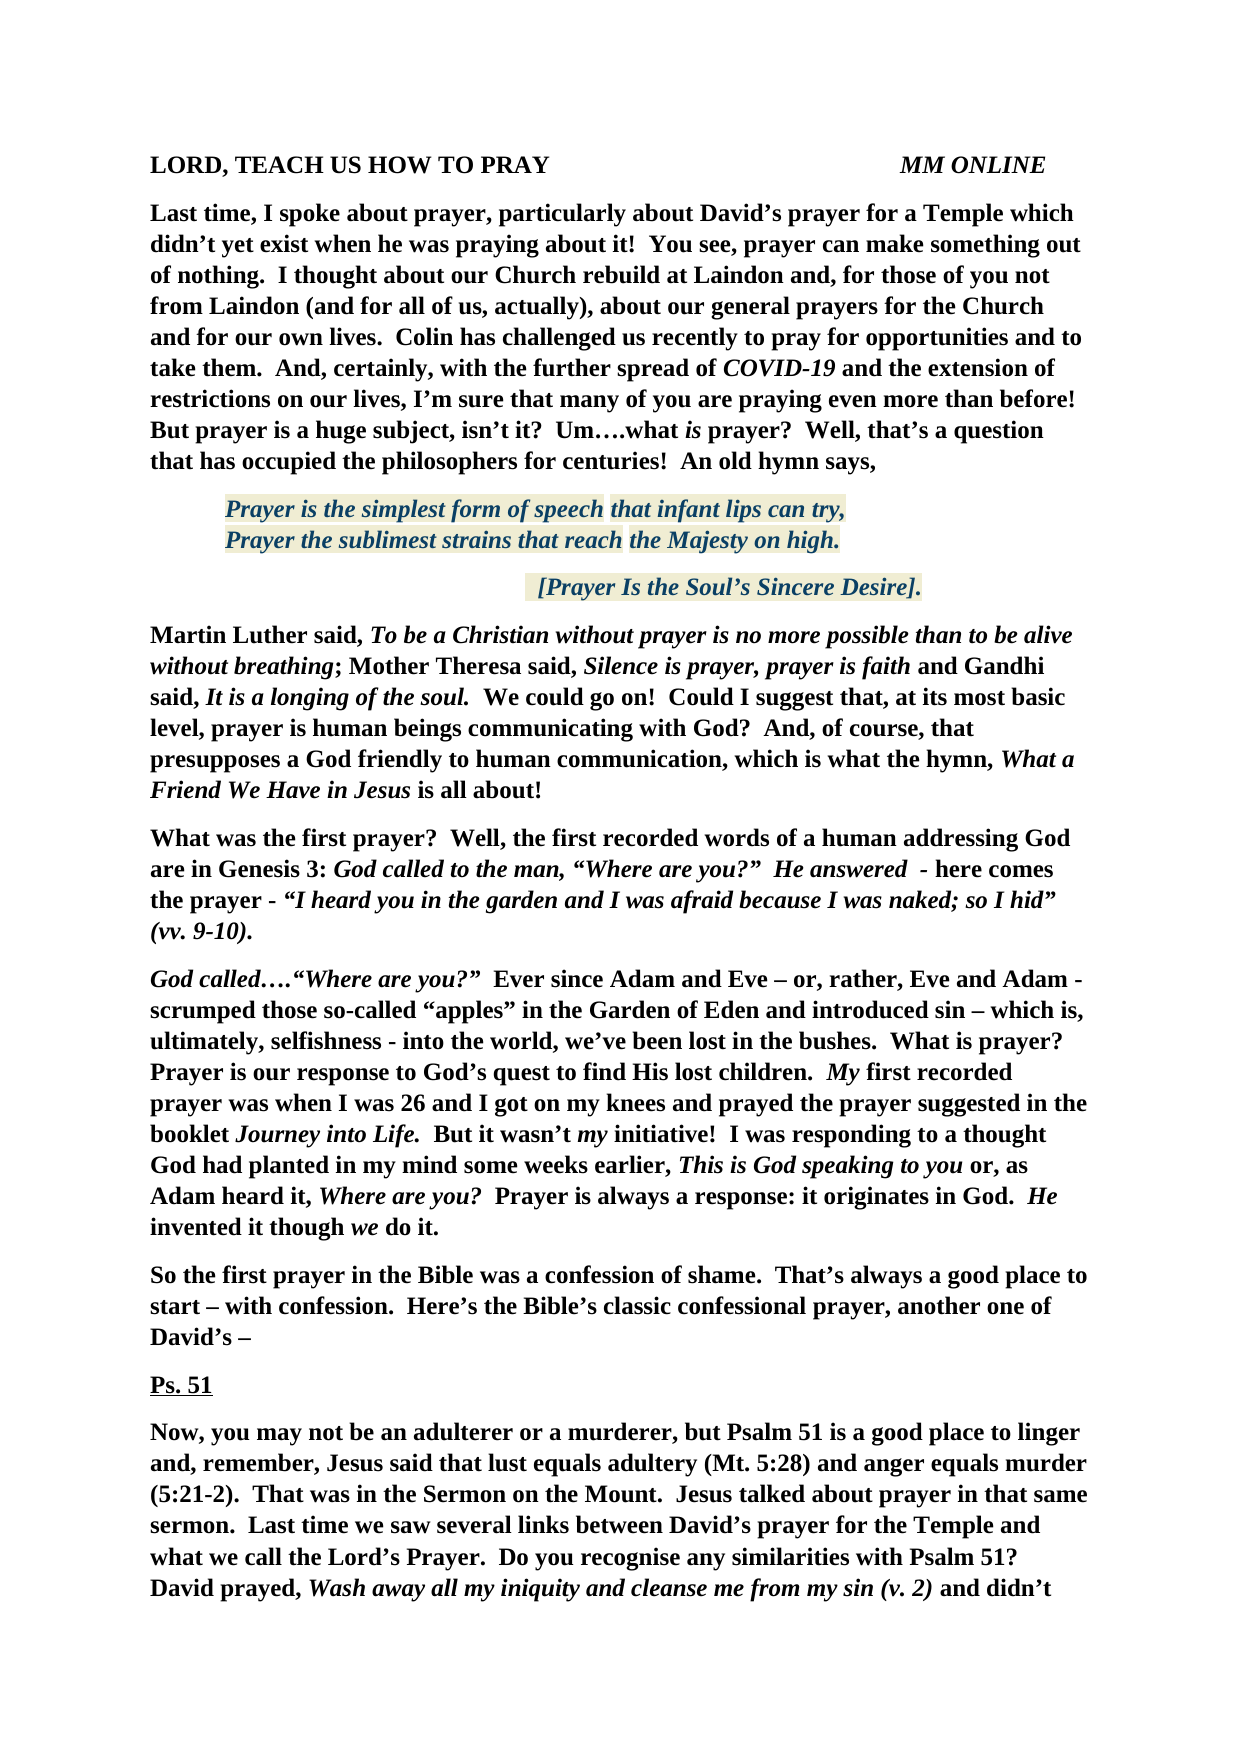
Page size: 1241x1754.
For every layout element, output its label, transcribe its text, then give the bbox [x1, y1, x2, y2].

text So the first prayer in the Bible was a confession of shame. That’s always a good place to start – with confession. Here’s the Bible’s classic confessional prayer, another one of David’s – [150, 1260, 1090, 1351]
text Prayer is the simplest form of speech that infant lips can try, Prayer the sublimest strains that reach the Majesty on high. [225, 494, 1090, 553]
text God called….“Where are you?” Ever since Adam and Eve – or, rather, Eve and Adam - scrumped those so-called “apples” in the Garden of Eden and introduced sin – which is, ultimately, selfishness - into the world, we’ve been lost in the bushes. What is prayer? Prayer is our response to God’s quest to find His lost children. My first recorded prayer was when I was 26 and I got on my knees and prayed the prayer suggested in the booklet Journey into Life. But it wasn’t my initiative! I was responding to a thought God had planted in my mind some weeks earlier, This is God speaking to you or, as Adam heard it, Where are you? Prayer is always a response: it originates in God. He invented it though we do it. [150, 964, 1090, 1241]
text [Prayer Is the Soul’s Sincere Desire]. [450, 572, 1090, 601]
text What was the first prayer? Well, the first recorded words of a human addressing God are in Genesis 3: God called to the man, “Where are you?” He answered - here comes the prayer - “I heard you in the garden and I was afraid because I was naked; so I hid” (vv. 9-10). [150, 823, 1090, 945]
text Ps. 51 [150, 1370, 1090, 1398]
text Last time, I spoke about prayer, particularly about David’s prayer for a Temple which didn’t yet exist when he was praying about it! You see, prayer can make something out of nothing. I thought about our Church rebuild at Laindon and, for those of you not from Laindon (and for all of us, actually), about our general prayers for the Church and for our own lives. Colin has challenged us recently to pray for opportunities and to take them. And, certainly, with the further spread of COVID-19 and the extension of restrictions on our lives, I’m sure that many of you are praying even more than before! But prayer is a huge subject, isn’t it? Um….what is prayer? Well, that’s a question that has occupied the philosophers for centuries! An old hymn says, [150, 198, 1090, 475]
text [150, 1417, 1090, 1601]
text Martin Luther said, To be a Christian without prayer is no more possible than to be alive without breathing; Mother Theresa said, Silence is prayer, prayer is faith and Gandhi said, It is a longing of the soul. We could go on! Could I suggest that, at its most basic level, prayer is human beings communicating with God? And, of course, that presupposes a God friendly to human communication, which is what the hymn, What a Friend We Have in Jesus is all about! [150, 620, 1090, 804]
text LORD, TEACH US HOW TO PRAY MM ONLINE [150, 150, 1090, 179]
